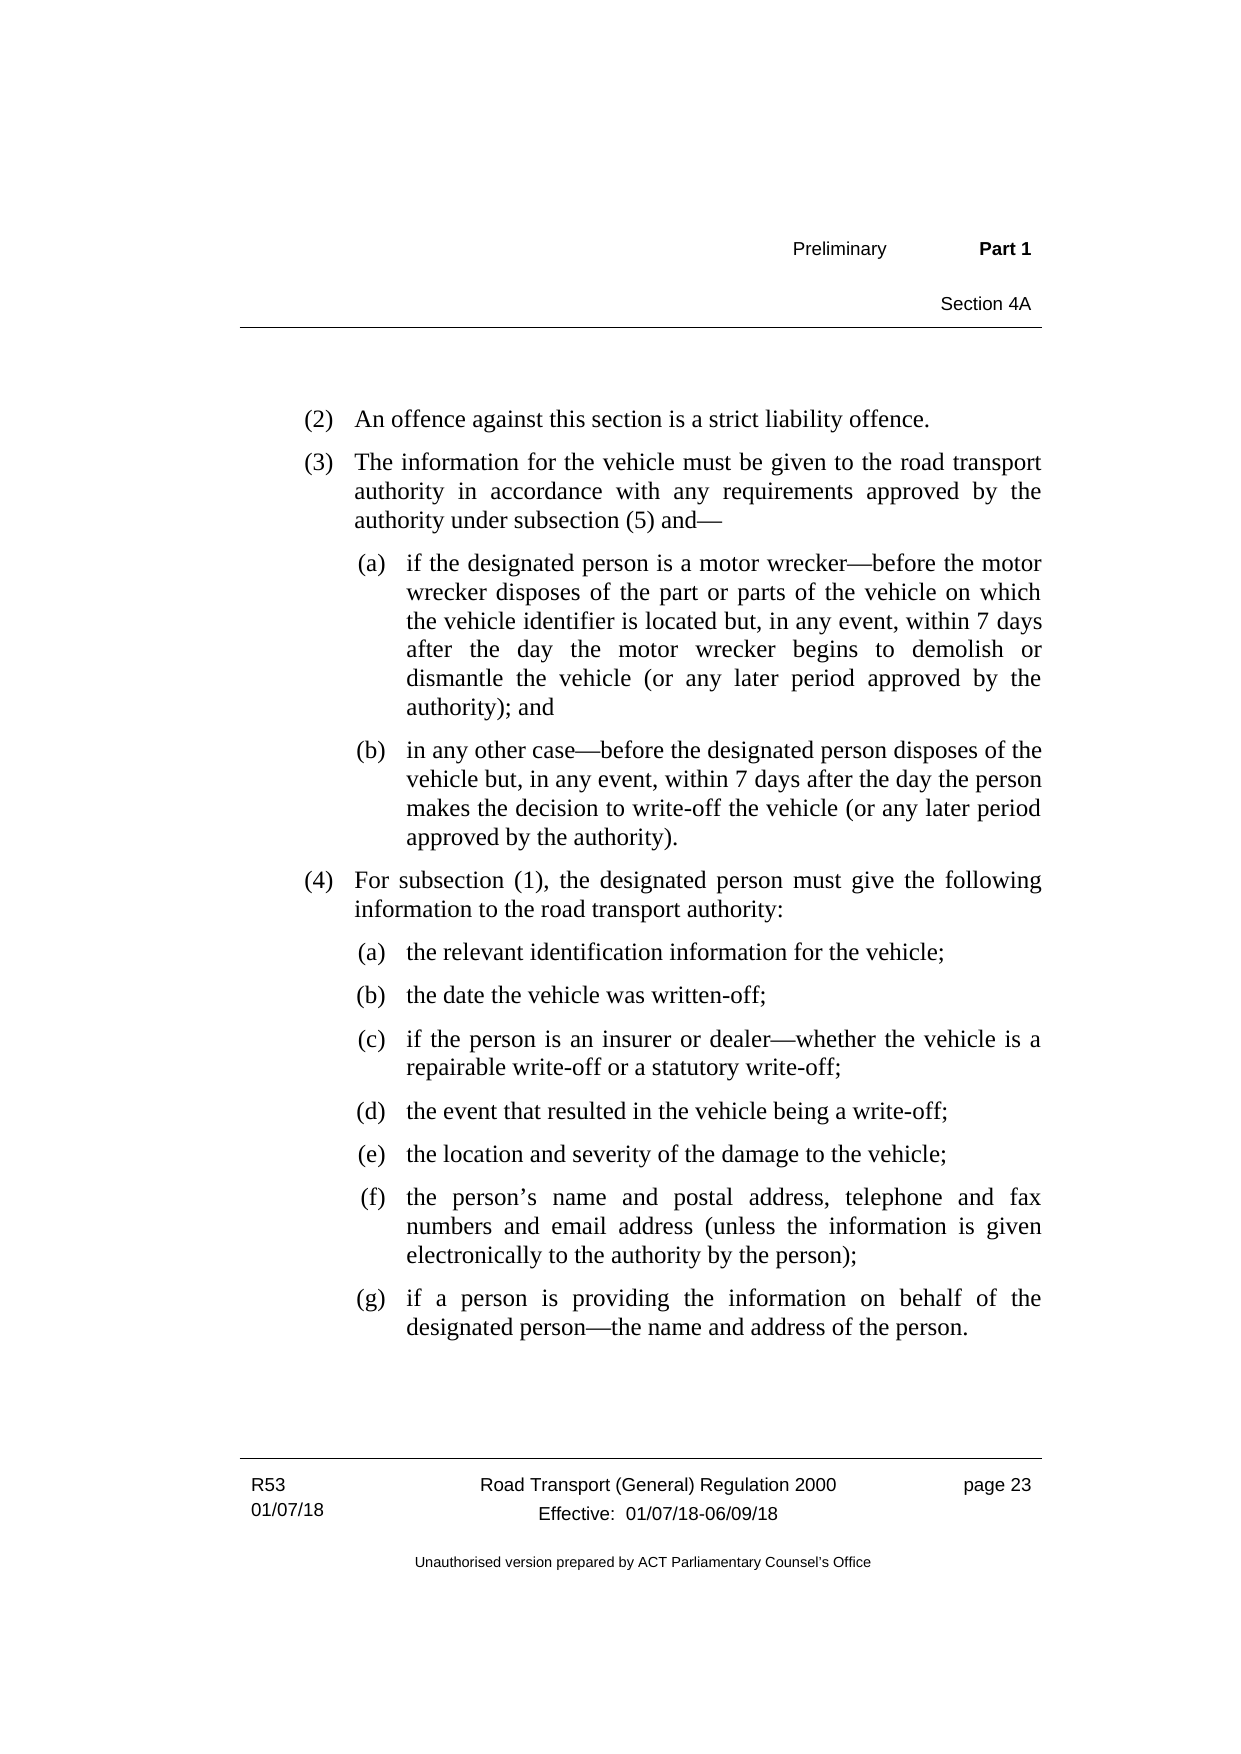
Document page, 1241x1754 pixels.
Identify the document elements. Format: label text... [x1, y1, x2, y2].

text (g) if a person is providing the information on behalf of the designated person—the name and address of the person. [239, 1283, 1042, 1341]
text (b) the date the vehicle was written-off; [239, 980, 1042, 1009]
text (4) For subsection (1), the designated person must give the following information to the road transport authority: [239, 865, 1042, 922]
text (c) if the person is an insurer or dealer—whether the vehicle is a repairable write-off or a statutory write-off; [239, 1024, 1042, 1081]
text (d) the event that resulted in the vehicle being a write-off; [239, 1096, 1042, 1124]
text (b) in any other case—before the designated person disposes of the vehicle but, in any event, within 7 days after the day the person makes the decision to write-off the vehicle (or any later period approved by the authority). [239, 735, 1042, 850]
text (e) the location and severity of the damage to the vehicle; [239, 1139, 1042, 1168]
text (f) the person’s name and postal address, telephone and fax numbers and email address (unless the information is given electronically to the authority by the person); [239, 1182, 1042, 1269]
text (a) the relevant identification information for the vehicle; [239, 937, 1042, 966]
text (3) The information for the vehicle must be given to the road transport authority in accordance with any requirements approved by the authority under subsection (5) and— [239, 447, 1042, 534]
text (2) An offence against this section is a strict liability offence. [239, 404, 1042, 433]
text (a) if the designated person is a motor wrecker—before the motor wrecker disposes of the part or parts of the vehicle on which the vehicle identifier is located but, in any event, within 7 days after the day the motor wrecker begins to demolish or dismantle the vehicle (or any later period approved by the authority); and [239, 548, 1042, 721]
